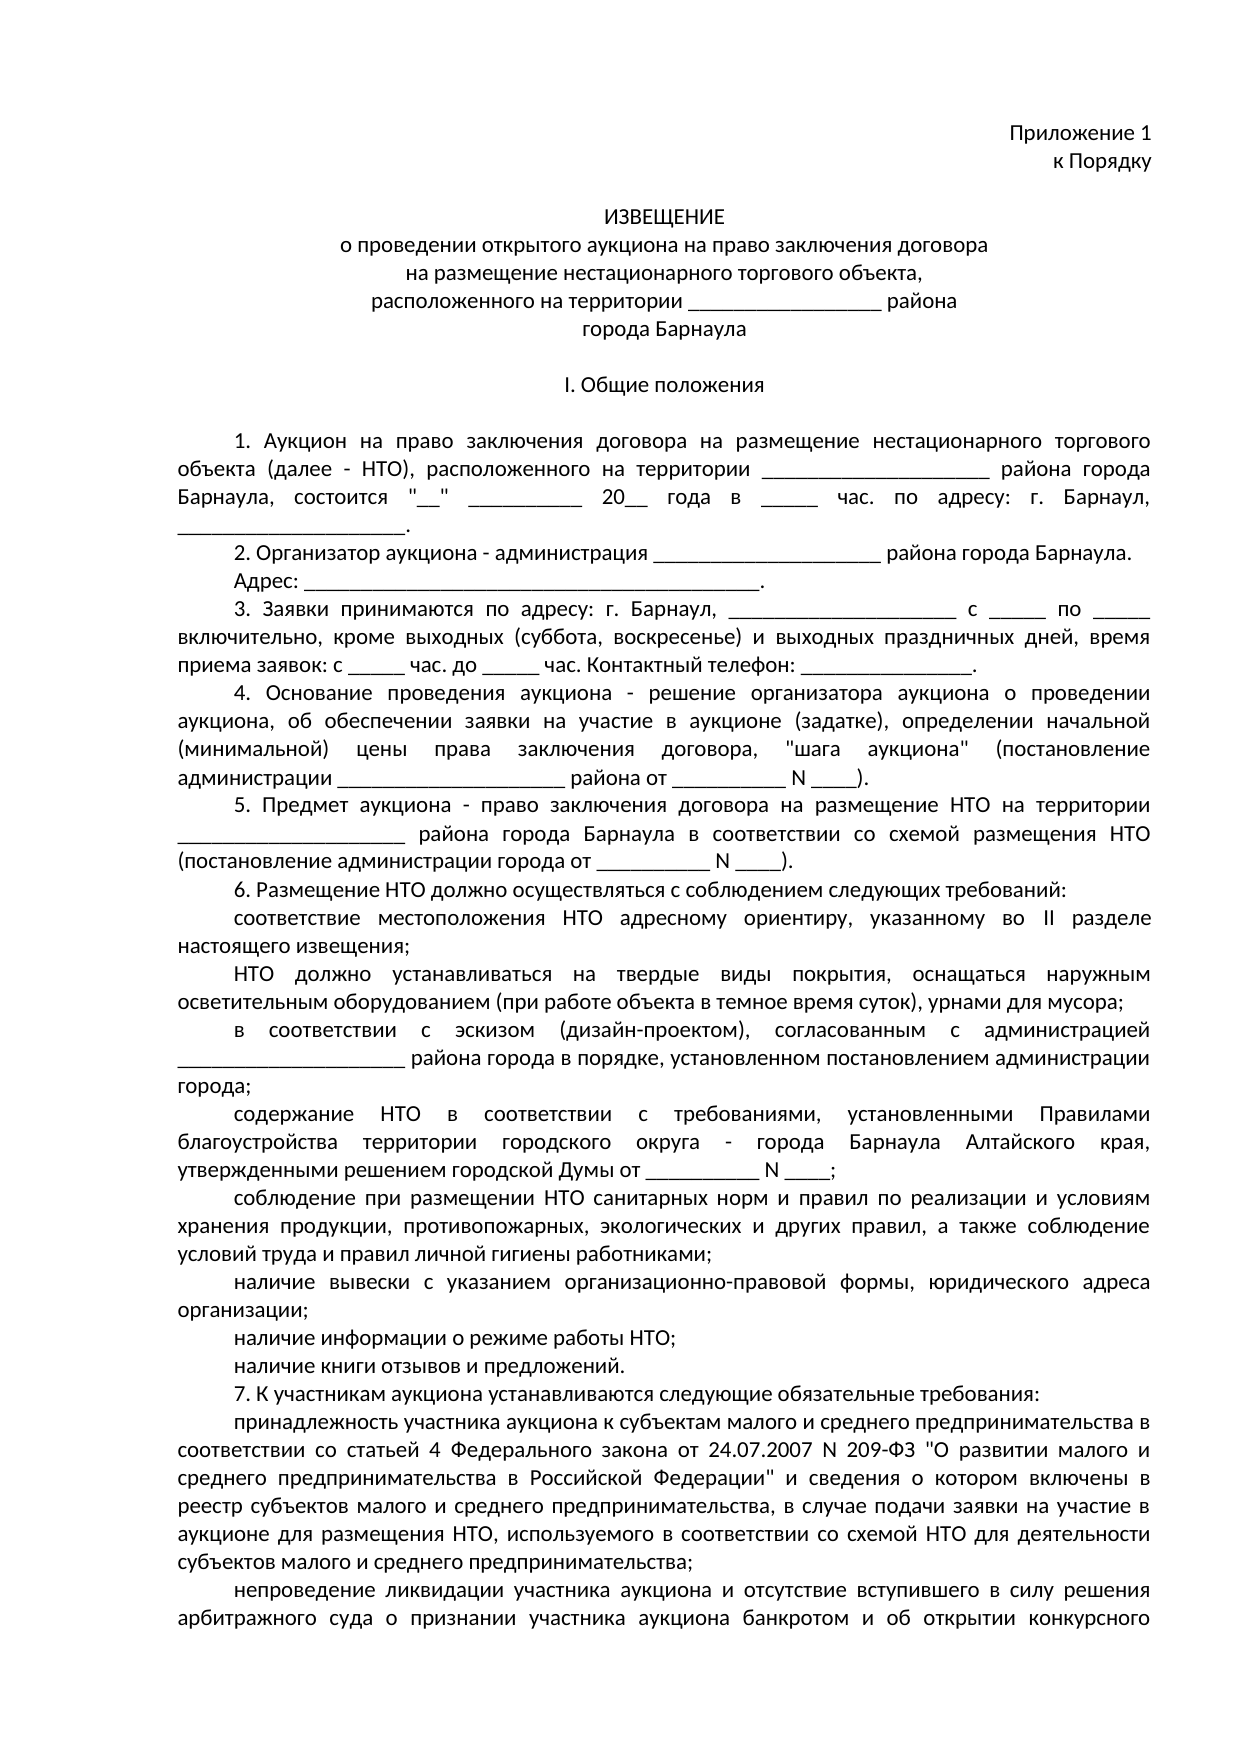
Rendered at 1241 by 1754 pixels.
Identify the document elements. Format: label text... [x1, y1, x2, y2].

text наличие информации о режиме работы НТО; [177, 1323, 1152, 1351]
text города Барнаула [177, 314, 1152, 342]
text о проведении открытого аукциона на право заключения договора [177, 230, 1152, 258]
text соблюдение при размещении НТО санитарных норм и правил по реализации и условиям хранения продукции, противопожарных, экологических и других правил, а также соблюдение условий труда и правил личной гигиены работниками; [177, 1183, 1152, 1267]
text наличие вывески с указанием организационно-правовой формы, юридического адреса организации; [177, 1267, 1152, 1323]
text ИЗВЕЩЕНИЕ [177, 202, 1152, 230]
text I. Общие положения [177, 370, 1152, 398]
text принадлежность участника аукциона к субъектам малого и среднего предпринимательства в соответствии со статьей 4 Федерального закона от 24.07.2007 N 209-ФЗ "О развитии малого и среднего предпринимательства в Российской Федерации" и сведения о котором включены в реестр субъектов малого и среднего предпринимательства, в случае подачи заявки на участие в аукционе для размещения НТО, используемого в соответствии со схемой НТО для деятельности субъектов малого и среднего предпринимательства; [177, 1407, 1152, 1575]
text 1. Аукцион на право заключения договора на размещение нестационарного торгового объекта (далее - НТО), расположенного на территории ____________________ района города Барнаула, состоится "__" __________ 20__ года в _____ час. по адресу: г. Барнаул, ____________________. [177, 426, 1152, 538]
text в соответствии с эскизом (дизайн-проектом), согласованным с администрацией ____________________ района города в порядке, установленном постановлением администрации города; [177, 1015, 1152, 1099]
text 6. Размещение НТО должно осуществляться с соблюдением следующих требований: [177, 875, 1152, 903]
text НТО должно устанавливаться на твердые виды покрытия, оснащаться наружным осветительным оборудованием (при работе объекта в темное время суток), урнами для мусора; [177, 959, 1152, 1015]
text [177, 1575, 1152, 1631]
text 7. К участникам аукциона устанавливаются следующие обязательные требования: [177, 1379, 1152, 1407]
text к Порядку [177, 146, 1152, 174]
text Адрес: ________________________________________. [177, 566, 1152, 594]
text 4. Основание проведения аукциона - решение организатора аукциона о проведении аукциона, об обеспечении заявки на участие в аукционе (задатке), определении начальной (минимальной) цены права заключения договора, "шага аукциона" (постановление администрации ____________________ района от __________ N ____). [177, 678, 1152, 791]
text наличие книги отзывов и предложений. [177, 1351, 1152, 1379]
text соответствие местоположения НТО адресному ориентиру, указанному во II разделе настоящего извещения; [177, 903, 1152, 959]
text Приложение 1 [177, 118, 1152, 146]
text расположенного на территории _________________ района [177, 286, 1152, 314]
text 3. Заявки принимаются по адресу: г. Барнаул, ____________________ с _____ по _____ включительно, кроме выходных (суббота, воскресенье) и выходных праздничных дней, время приема заявок: с _____ час. до _____ час. Контактный телефон: _______________. [177, 594, 1152, 678]
text на размещение нестационарного торгового объекта, [177, 258, 1152, 286]
text содержание НТО в соответствии с требованиями, установленными Правилами благоустройства территории городского округа - города Барнаула Алтайского края, утвержденными решением городской Думы от __________ N ____; [177, 1099, 1152, 1183]
text 2. Организатор аукциона - администрация ____________________ района города Барнаула. [177, 538, 1152, 566]
text 5. Предмет аукциона - право заключения договора на размещение НТО на территории ____________________ района города Барнаула в соответствии со схемой размещения НТО (постановление администрации города от __________ N ____). [177, 791, 1152, 875]
